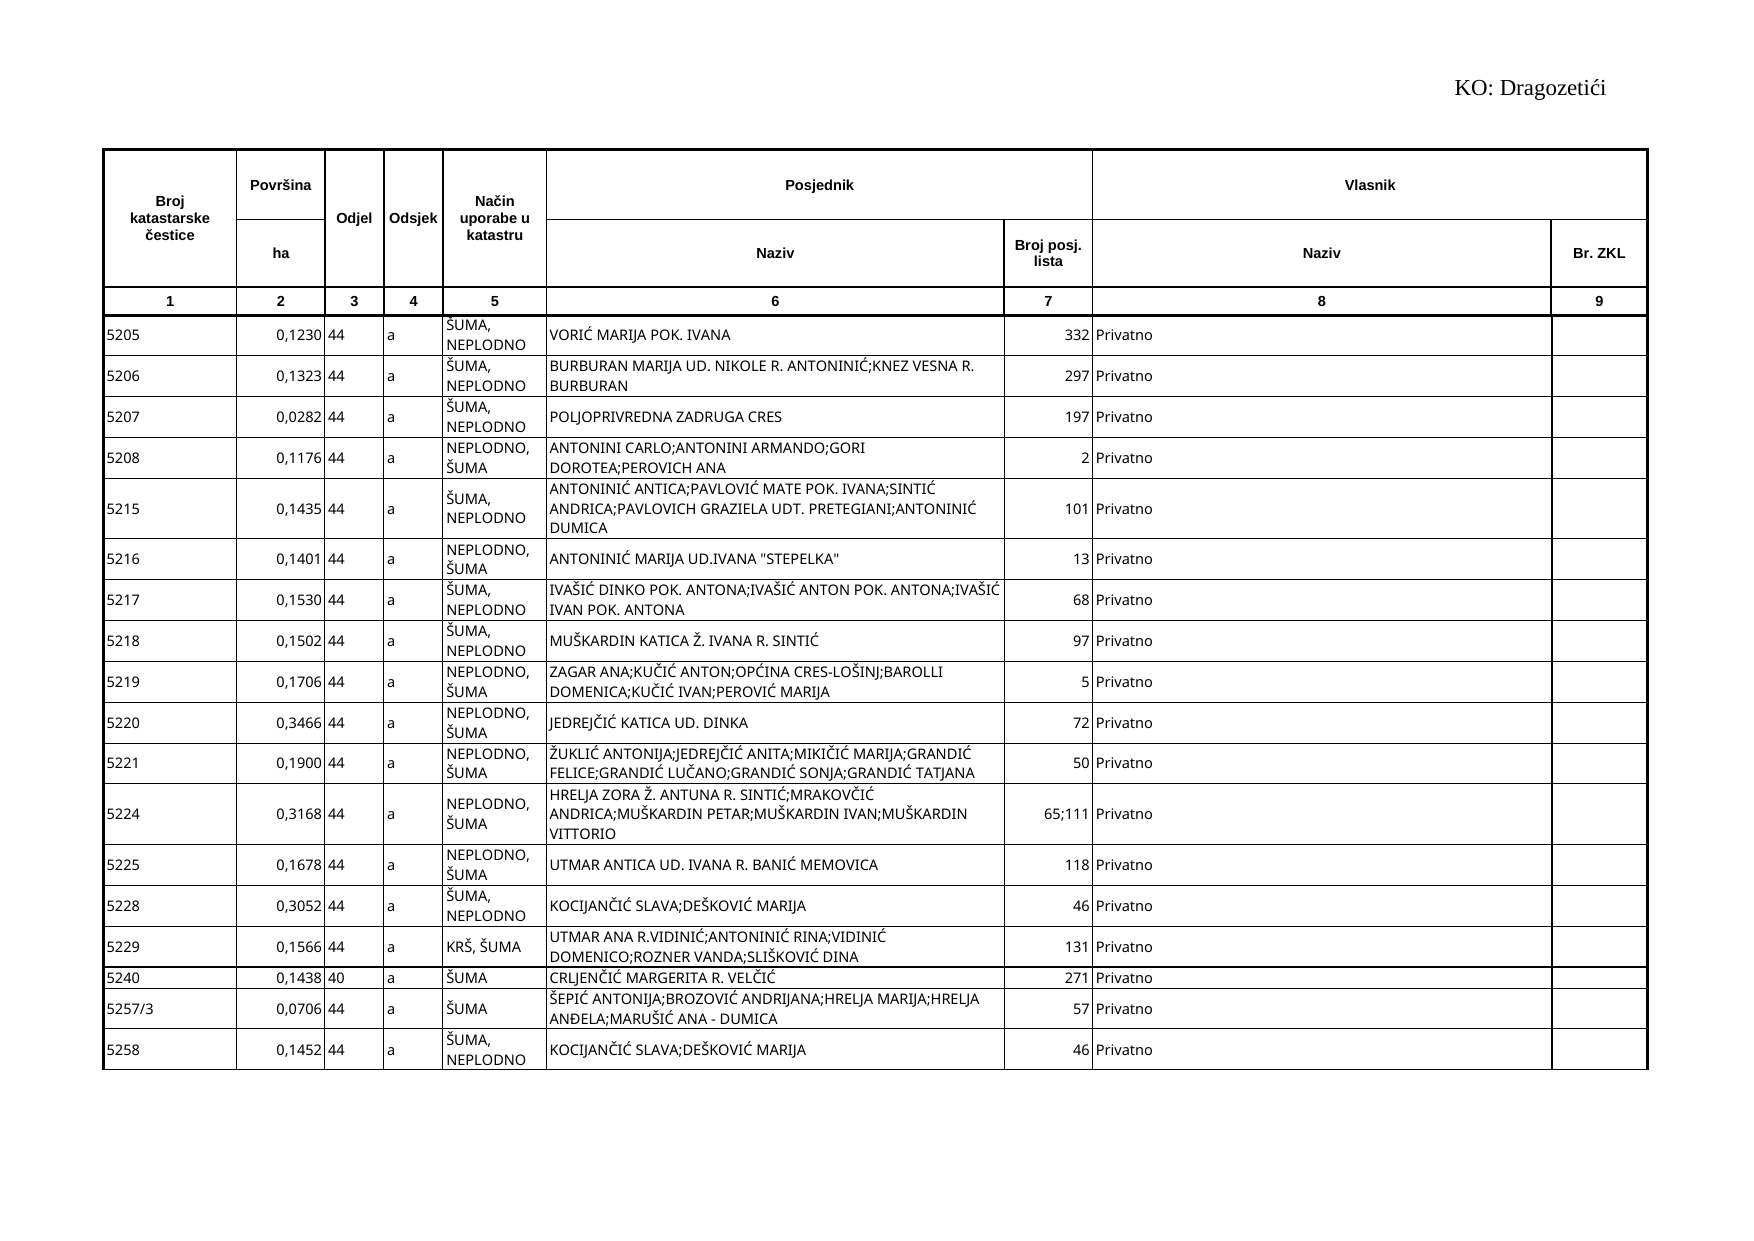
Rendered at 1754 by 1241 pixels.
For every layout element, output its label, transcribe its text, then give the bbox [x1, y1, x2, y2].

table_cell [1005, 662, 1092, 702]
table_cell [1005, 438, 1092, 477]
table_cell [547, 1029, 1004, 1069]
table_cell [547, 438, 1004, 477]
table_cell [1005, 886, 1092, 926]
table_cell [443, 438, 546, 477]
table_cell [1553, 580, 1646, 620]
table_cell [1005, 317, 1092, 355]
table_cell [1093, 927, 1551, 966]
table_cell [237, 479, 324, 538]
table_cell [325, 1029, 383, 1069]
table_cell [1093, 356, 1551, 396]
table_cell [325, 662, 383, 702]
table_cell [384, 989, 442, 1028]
table_cell Naziv [547, 220, 1003, 286]
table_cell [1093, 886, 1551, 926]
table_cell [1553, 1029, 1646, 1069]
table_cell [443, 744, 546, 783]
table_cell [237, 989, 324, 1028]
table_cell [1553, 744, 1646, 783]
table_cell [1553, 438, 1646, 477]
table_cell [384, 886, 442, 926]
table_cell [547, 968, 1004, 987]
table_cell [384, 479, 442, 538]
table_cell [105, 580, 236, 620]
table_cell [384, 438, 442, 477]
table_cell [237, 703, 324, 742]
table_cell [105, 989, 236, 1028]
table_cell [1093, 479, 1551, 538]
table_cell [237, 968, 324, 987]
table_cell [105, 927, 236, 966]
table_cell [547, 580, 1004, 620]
table_header Način uporabe u katastru [444, 151, 546, 286]
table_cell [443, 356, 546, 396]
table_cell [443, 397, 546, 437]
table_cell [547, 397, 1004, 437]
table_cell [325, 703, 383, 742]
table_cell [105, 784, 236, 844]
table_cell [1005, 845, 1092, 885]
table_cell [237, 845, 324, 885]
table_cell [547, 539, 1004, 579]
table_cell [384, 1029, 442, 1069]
table_header Površina [237, 151, 324, 219]
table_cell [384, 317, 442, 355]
table_header Broj katastarske čestice [105, 151, 236, 286]
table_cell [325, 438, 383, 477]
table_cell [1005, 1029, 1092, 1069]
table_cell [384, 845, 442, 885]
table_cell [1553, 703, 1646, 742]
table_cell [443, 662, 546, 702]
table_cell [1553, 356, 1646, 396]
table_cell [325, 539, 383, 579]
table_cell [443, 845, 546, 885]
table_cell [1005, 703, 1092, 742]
table_cell 9 [1552, 288, 1646, 314]
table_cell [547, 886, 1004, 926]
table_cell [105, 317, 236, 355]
table_cell 3 [326, 288, 383, 314]
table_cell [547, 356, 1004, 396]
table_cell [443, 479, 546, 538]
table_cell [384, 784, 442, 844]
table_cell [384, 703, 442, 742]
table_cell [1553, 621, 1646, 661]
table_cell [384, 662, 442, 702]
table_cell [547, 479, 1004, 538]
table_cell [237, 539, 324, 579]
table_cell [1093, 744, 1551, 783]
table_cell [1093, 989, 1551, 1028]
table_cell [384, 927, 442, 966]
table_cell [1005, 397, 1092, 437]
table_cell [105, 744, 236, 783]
table_cell 4 [385, 288, 442, 314]
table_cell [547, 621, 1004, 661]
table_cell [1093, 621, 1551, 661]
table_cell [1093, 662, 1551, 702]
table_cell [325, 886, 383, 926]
table_cell 7 [1005, 288, 1092, 314]
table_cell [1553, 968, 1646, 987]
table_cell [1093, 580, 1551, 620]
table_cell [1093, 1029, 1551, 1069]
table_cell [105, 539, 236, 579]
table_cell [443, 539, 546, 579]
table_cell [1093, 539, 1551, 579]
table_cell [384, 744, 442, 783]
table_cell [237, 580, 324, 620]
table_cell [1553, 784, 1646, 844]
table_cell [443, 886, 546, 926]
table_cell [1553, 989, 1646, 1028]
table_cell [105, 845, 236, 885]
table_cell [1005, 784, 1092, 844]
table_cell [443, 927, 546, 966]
table_cell Broj posj. lista [1005, 220, 1092, 286]
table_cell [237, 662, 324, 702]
table_cell 5 [444, 288, 546, 314]
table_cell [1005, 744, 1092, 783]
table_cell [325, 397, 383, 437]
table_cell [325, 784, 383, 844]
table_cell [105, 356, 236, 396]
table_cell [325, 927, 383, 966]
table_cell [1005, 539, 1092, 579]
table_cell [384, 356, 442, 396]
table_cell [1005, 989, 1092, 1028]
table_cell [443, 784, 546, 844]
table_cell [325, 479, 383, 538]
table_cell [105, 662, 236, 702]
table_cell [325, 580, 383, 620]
table_cell 8 [1093, 288, 1550, 314]
table_cell ha [237, 220, 324, 286]
table_header Odjel [326, 151, 383, 286]
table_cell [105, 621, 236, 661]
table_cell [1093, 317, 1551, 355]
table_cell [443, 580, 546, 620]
table_cell Br. ZKL [1552, 220, 1646, 286]
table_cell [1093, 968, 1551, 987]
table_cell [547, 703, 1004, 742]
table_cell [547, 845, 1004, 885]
table_header Vlasnik [1093, 151, 1646, 219]
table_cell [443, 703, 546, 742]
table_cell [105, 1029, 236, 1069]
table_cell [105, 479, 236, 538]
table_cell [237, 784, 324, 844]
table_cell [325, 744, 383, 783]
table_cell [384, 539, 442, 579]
table_cell 6 [547, 288, 1003, 314]
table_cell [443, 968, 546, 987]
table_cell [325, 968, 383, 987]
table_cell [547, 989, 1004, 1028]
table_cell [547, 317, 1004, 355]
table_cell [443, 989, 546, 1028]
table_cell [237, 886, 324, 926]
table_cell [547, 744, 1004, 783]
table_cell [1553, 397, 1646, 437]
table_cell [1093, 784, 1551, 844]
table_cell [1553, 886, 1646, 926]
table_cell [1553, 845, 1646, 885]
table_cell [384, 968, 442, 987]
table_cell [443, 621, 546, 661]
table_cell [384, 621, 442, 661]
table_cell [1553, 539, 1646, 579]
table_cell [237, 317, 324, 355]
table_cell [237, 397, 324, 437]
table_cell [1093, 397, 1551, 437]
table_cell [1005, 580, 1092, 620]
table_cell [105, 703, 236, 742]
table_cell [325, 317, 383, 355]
table_header Odsjek [385, 151, 442, 286]
table_cell 2 [237, 288, 324, 314]
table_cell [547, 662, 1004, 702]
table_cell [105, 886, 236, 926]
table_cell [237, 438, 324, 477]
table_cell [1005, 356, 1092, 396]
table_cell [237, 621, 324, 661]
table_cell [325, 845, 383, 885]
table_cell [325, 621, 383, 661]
table_cell 1 [105, 288, 236, 314]
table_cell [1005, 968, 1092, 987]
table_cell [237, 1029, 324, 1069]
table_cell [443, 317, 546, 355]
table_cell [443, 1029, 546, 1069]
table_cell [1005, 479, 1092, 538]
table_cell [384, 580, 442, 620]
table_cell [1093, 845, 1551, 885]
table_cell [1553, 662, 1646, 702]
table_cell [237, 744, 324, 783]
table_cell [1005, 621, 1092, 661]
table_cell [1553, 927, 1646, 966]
table_header Posjednik [547, 151, 1092, 219]
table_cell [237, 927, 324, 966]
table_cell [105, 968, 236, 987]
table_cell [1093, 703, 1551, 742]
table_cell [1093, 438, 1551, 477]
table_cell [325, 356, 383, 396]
table_cell Naziv [1093, 220, 1550, 286]
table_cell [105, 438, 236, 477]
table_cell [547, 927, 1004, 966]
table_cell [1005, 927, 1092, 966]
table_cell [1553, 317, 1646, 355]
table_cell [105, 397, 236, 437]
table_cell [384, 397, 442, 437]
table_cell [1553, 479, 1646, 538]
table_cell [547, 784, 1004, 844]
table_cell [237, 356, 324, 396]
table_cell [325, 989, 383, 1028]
